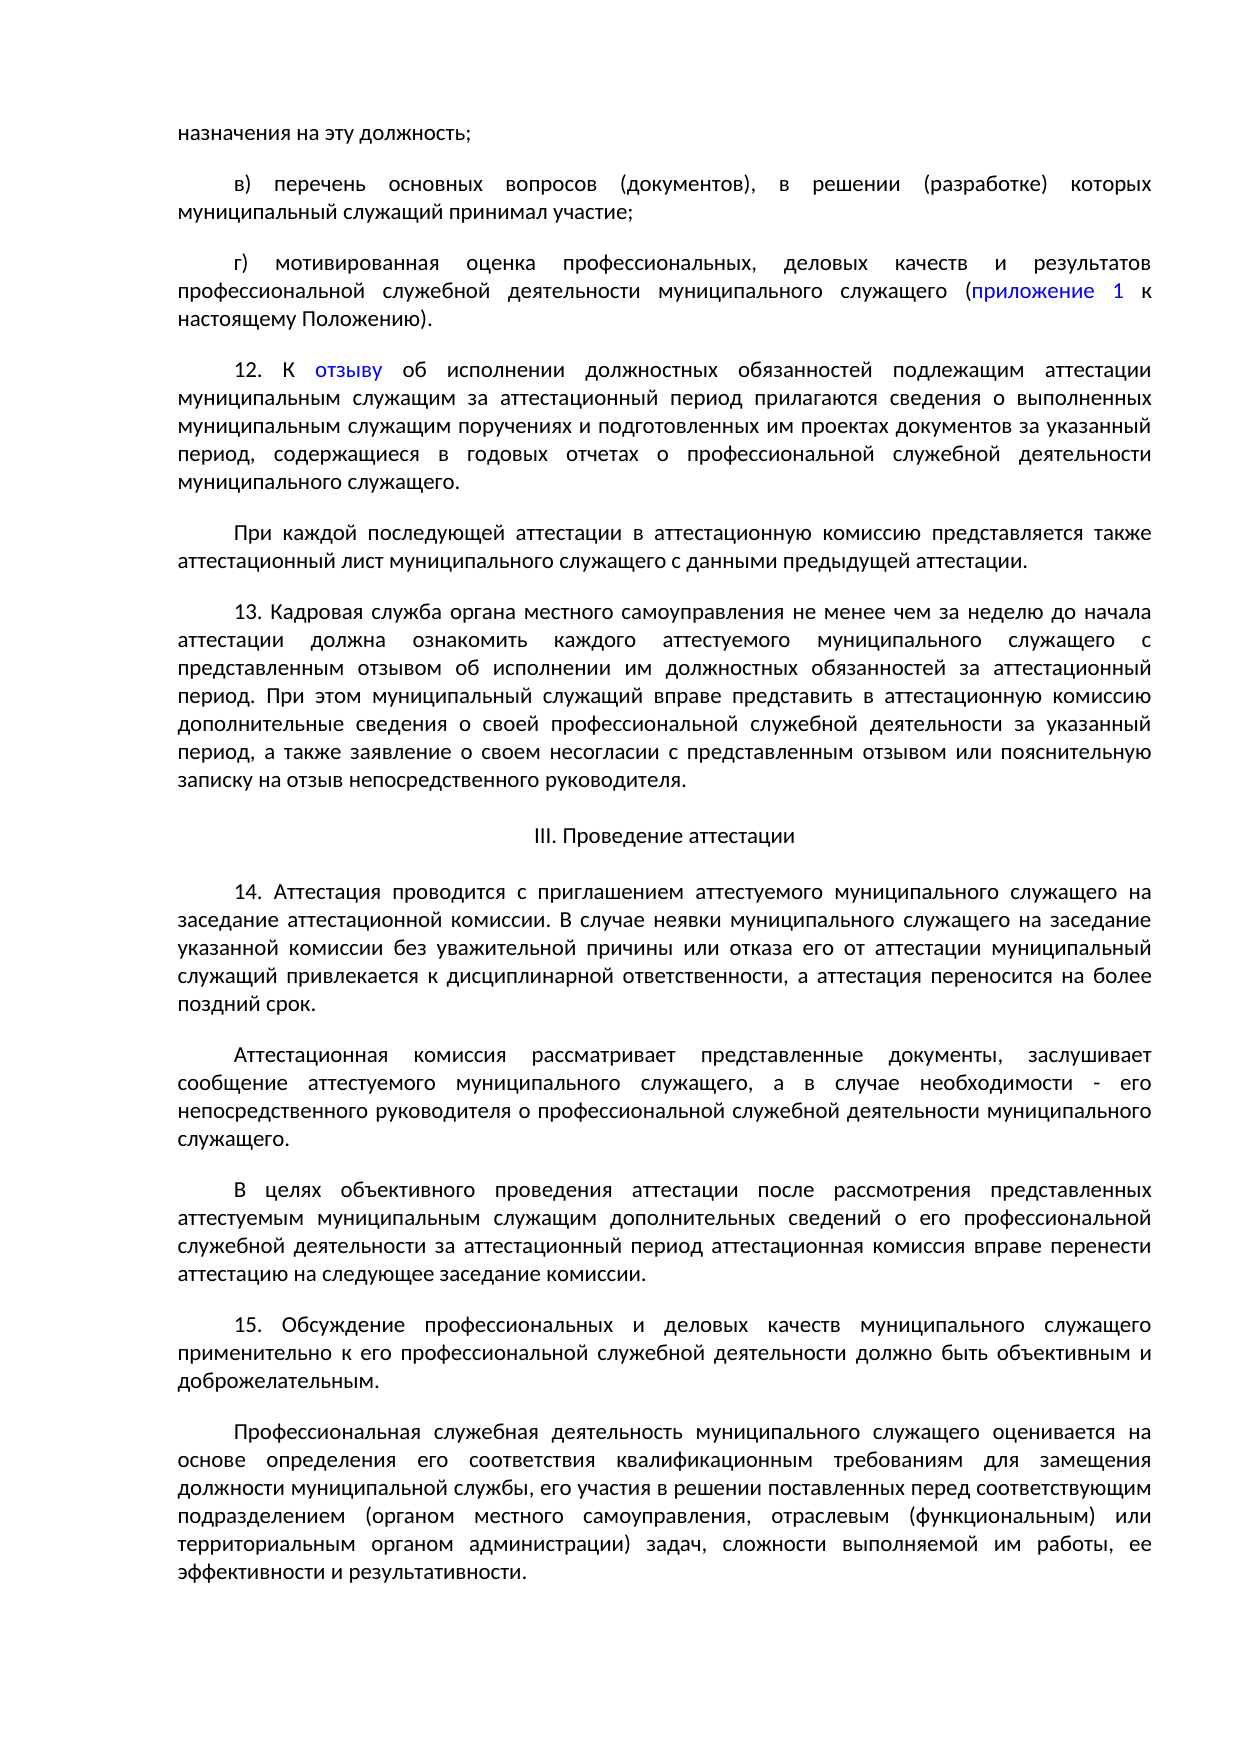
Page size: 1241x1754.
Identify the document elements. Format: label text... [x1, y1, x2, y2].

text 13. Кадровая служба органа местного самоуправления не менее чем за неделю до начала аттестации должна ознакомить каждого аттестуемого муниципального служащего с представленным отзывом об исполнении им должностных обязанностей за аттестационный период. При этом муниципальный служащий вправе представить в аттестационную комиссию дополнительные сведения о своей профессиональной служебной деятельности за указанный период, а также заявление о своем несогласии с представленным отзывом или пояснительную записку на отзыв непосредственного руководителя. [177, 597, 1152, 793]
text в) перечень основных вопросов (документов), в решении (разработке) которых муниципальный служащий принимал участие; [177, 169, 1152, 225]
text Аттестационная комиссия рассматривает представленные документы, заслушивает сообщение аттестуемого муниципального служащего, а в случае необходимости - его непосредственного руководителя о профессиональной служебной деятельности муниципального служащего. [177, 1040, 1152, 1152]
text При каждой последующей аттестации в аттестационную комиссию представляется также аттестационный лист муниципального служащего с данными предыдущей аттестации. [177, 518, 1152, 574]
text В целях объективного проведения аттестации после рассмотрения представленных аттестуемым муниципальным служащим дополнительных сведений о его профессиональной служебной деятельности за аттестационный период аттестационная комиссия вправе перенести аттестацию на следующее заседание комиссии. [177, 1175, 1152, 1287]
text г) мотивированная оценка профессиональных, деловых качеств и результатов профессиональной служебной деятельности муниципального служащего (приложение 1 к настоящему Положению). [177, 248, 1152, 332]
text 15. Обсуждение профессиональных и деловых качеств муниципального служащего применительно к его профессиональной служебной деятельности должно быть объективным и доброжелательным. [177, 1310, 1152, 1394]
text Профессиональная служебная деятельность муниципального служащего оценивается на основе определения его соответствия квалификационным требованиям для замещения должности муниципальной службы, его участия в решении поставленных перед соответствующим подразделением (органом местного самоуправления, отраслевым (функциональным) или территориальным органом администрации) задач, сложности выполняемой им работы, ее эффективности и результативности. [177, 1417, 1152, 1585]
text 14. Аттестация проводится с приглашением аттестуемого муниципального служащего на заседание аттестационной комиссии. В случае неявки муниципального служащего на заседание указанной комиссии без уважительной причины или отказа его от аттестации муниципальный служащий привлекается к дисциплинарной ответственности, а аттестация переносится на более поздний срок. [177, 877, 1152, 1017]
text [177, 118, 1152, 146]
text III. Проведение аттестации [177, 821, 1152, 849]
text 12. К отзыву об исполнении должностных обязанностей подлежащим аттестации муниципальным служащим за аттестационный период прилагаются сведения о выполненных муниципальным служащим поручениях и подготовленных им проектах документов за указанный период, содержащиеся в годовых отчетах о профессиональной служебной деятельности муниципального служащего. [177, 355, 1152, 495]
